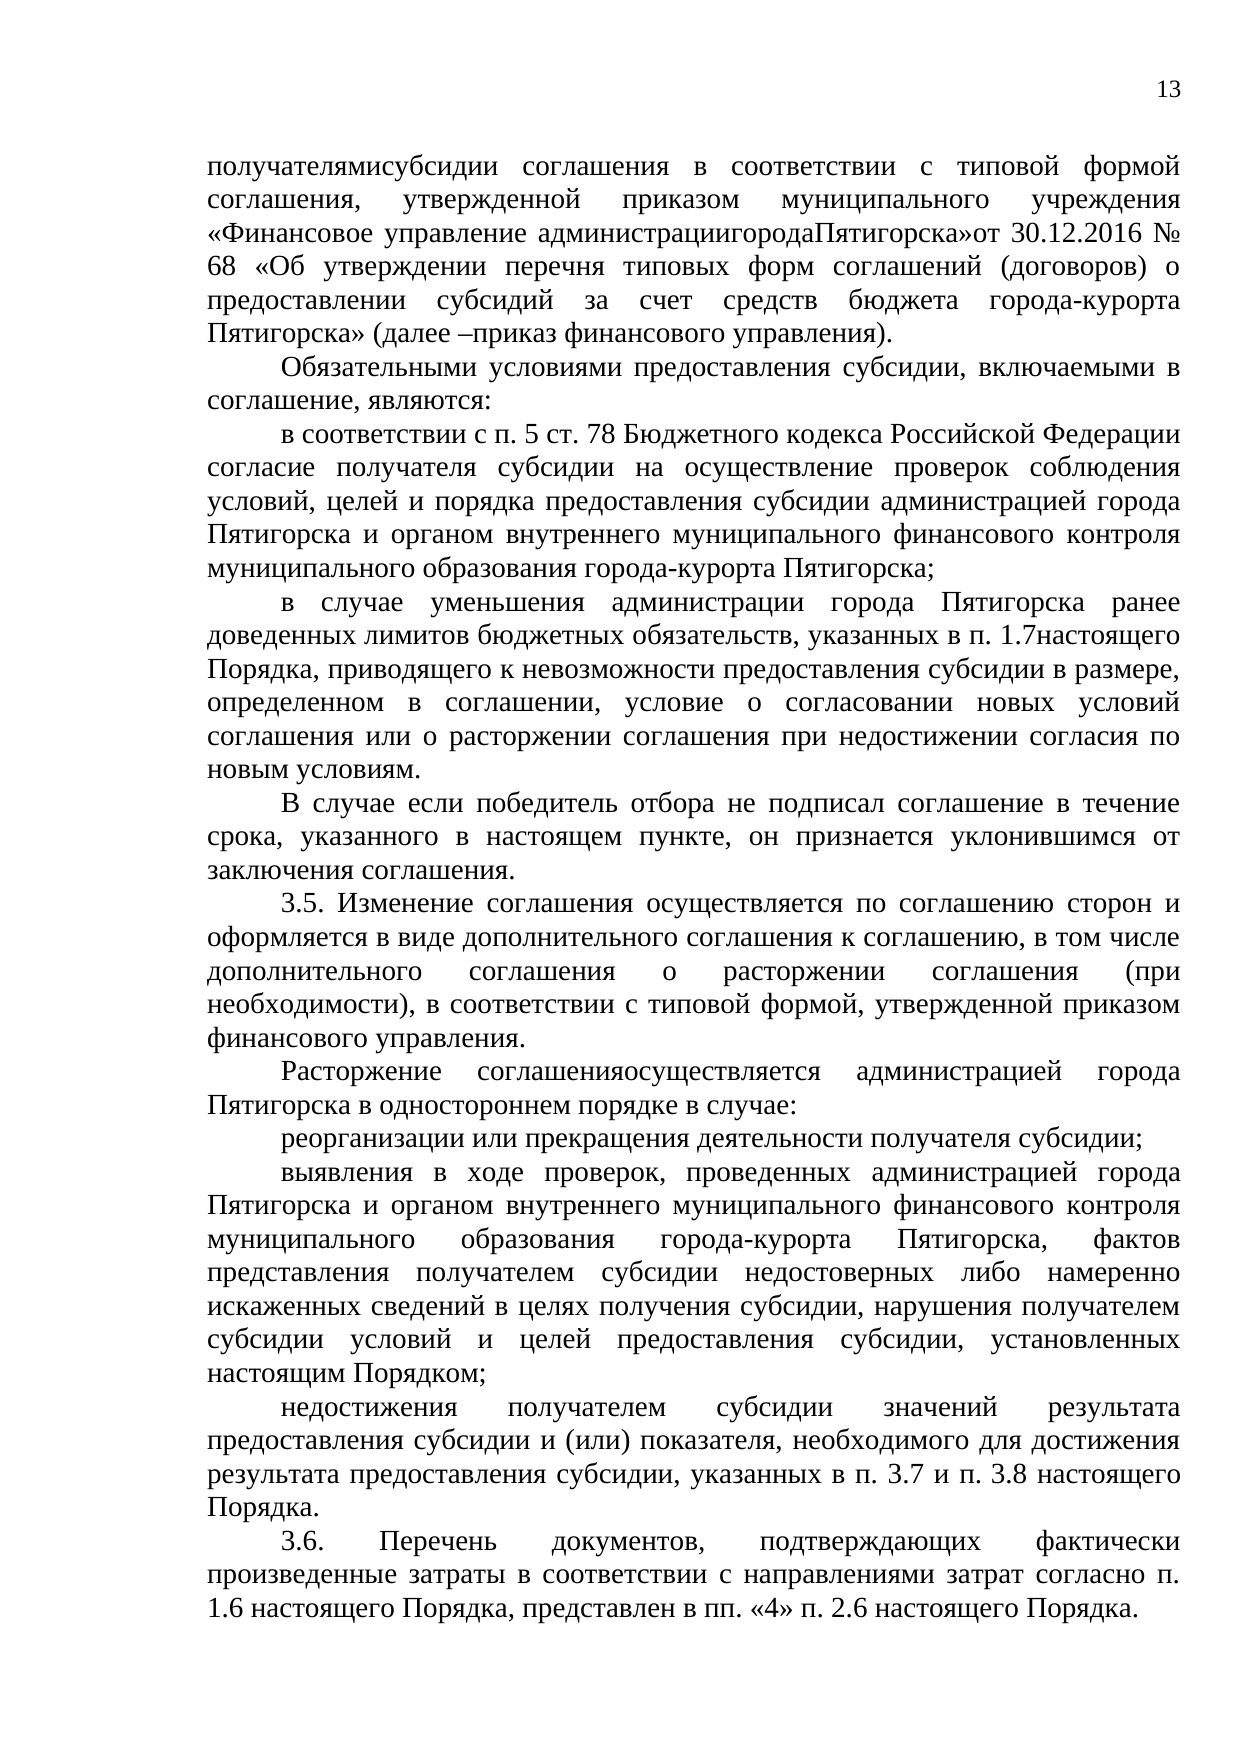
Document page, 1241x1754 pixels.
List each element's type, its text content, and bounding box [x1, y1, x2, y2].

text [207, 148, 1181, 349]
text выявления в ходе проверок, проведенных администрацией города Пятигорска и органом внутреннего муниципального финансового контроля муниципального образования города-курорта Пятигорска, фактов представления получателем субсидии недостоверных либо намеренно искаженных сведений в целях получения субсидии, нарушения получателем субсидии условий и целей предоставления субсидии, установленных настоящим Порядком; [207, 1154, 1181, 1389]
text недостижения получателем субсидии значений результата предоставления субсидии и (или) показателя, необходимого для достижения результата предоставления субсидии, указанных в п. 3.7 и п. 3.8 настоящего Порядка. [207, 1389, 1181, 1523]
text реорганизации или прекращения деятельности получателя субсидии; [207, 1120, 1181, 1154]
text 3.6. Перечень документов, подтверждающих фактически произведенные затраты в соответствии с направлениями затрат согласно п. 1.6 настоящего Порядка, представлен в пп. «4» п. 2.6 настоящего Порядка. [207, 1523, 1181, 1623]
text Расторжение соглашенияосуществляется администрацией города Пятигорска в одностороннем порядке в случае: [207, 1053, 1181, 1120]
text 3.5. Изменение соглашения осуществляется по соглашению сторон и оформляется в виде дополнительного соглашения к соглашению, в том числе дополнительного соглашения о расторжении соглашения (при необходимости), в соответствии с типовой формой, утвержденной приказом финансового управления. [207, 886, 1181, 1053]
text В случае если победитель отбора не подписал соглашение в течение срока, указанного в настоящем пункте, он признается уклонившимся от заключения соглашения. [207, 785, 1181, 886]
text в случае уменьшения администрации города Пятигорска ранее доведенных лимитов бюджетных обязательств, указанных в п. 1.7настоящего Порядка, приводящего к невозможности предоставления субсидии в размере, определенном в соглашении, условие о согласовании новых условий соглашения или о расторжении соглашения при недостижении согласия по новым условиям. [207, 584, 1181, 785]
text Обязательными условиями предоставления субсидии, включаемыми в соглашение, являются: [207, 349, 1181, 416]
text в соответствии с п. 5 ст. 78 Бюджетного кодекса Российской Федерации согласие получателя субсидии на осуществление проверок соблюдения условий, целей и порядка предоставления субсидии администрацией города Пятигорска и органом внутреннего муниципального финансового контроля муниципального образования города-курорта Пятигорска; [207, 416, 1181, 584]
